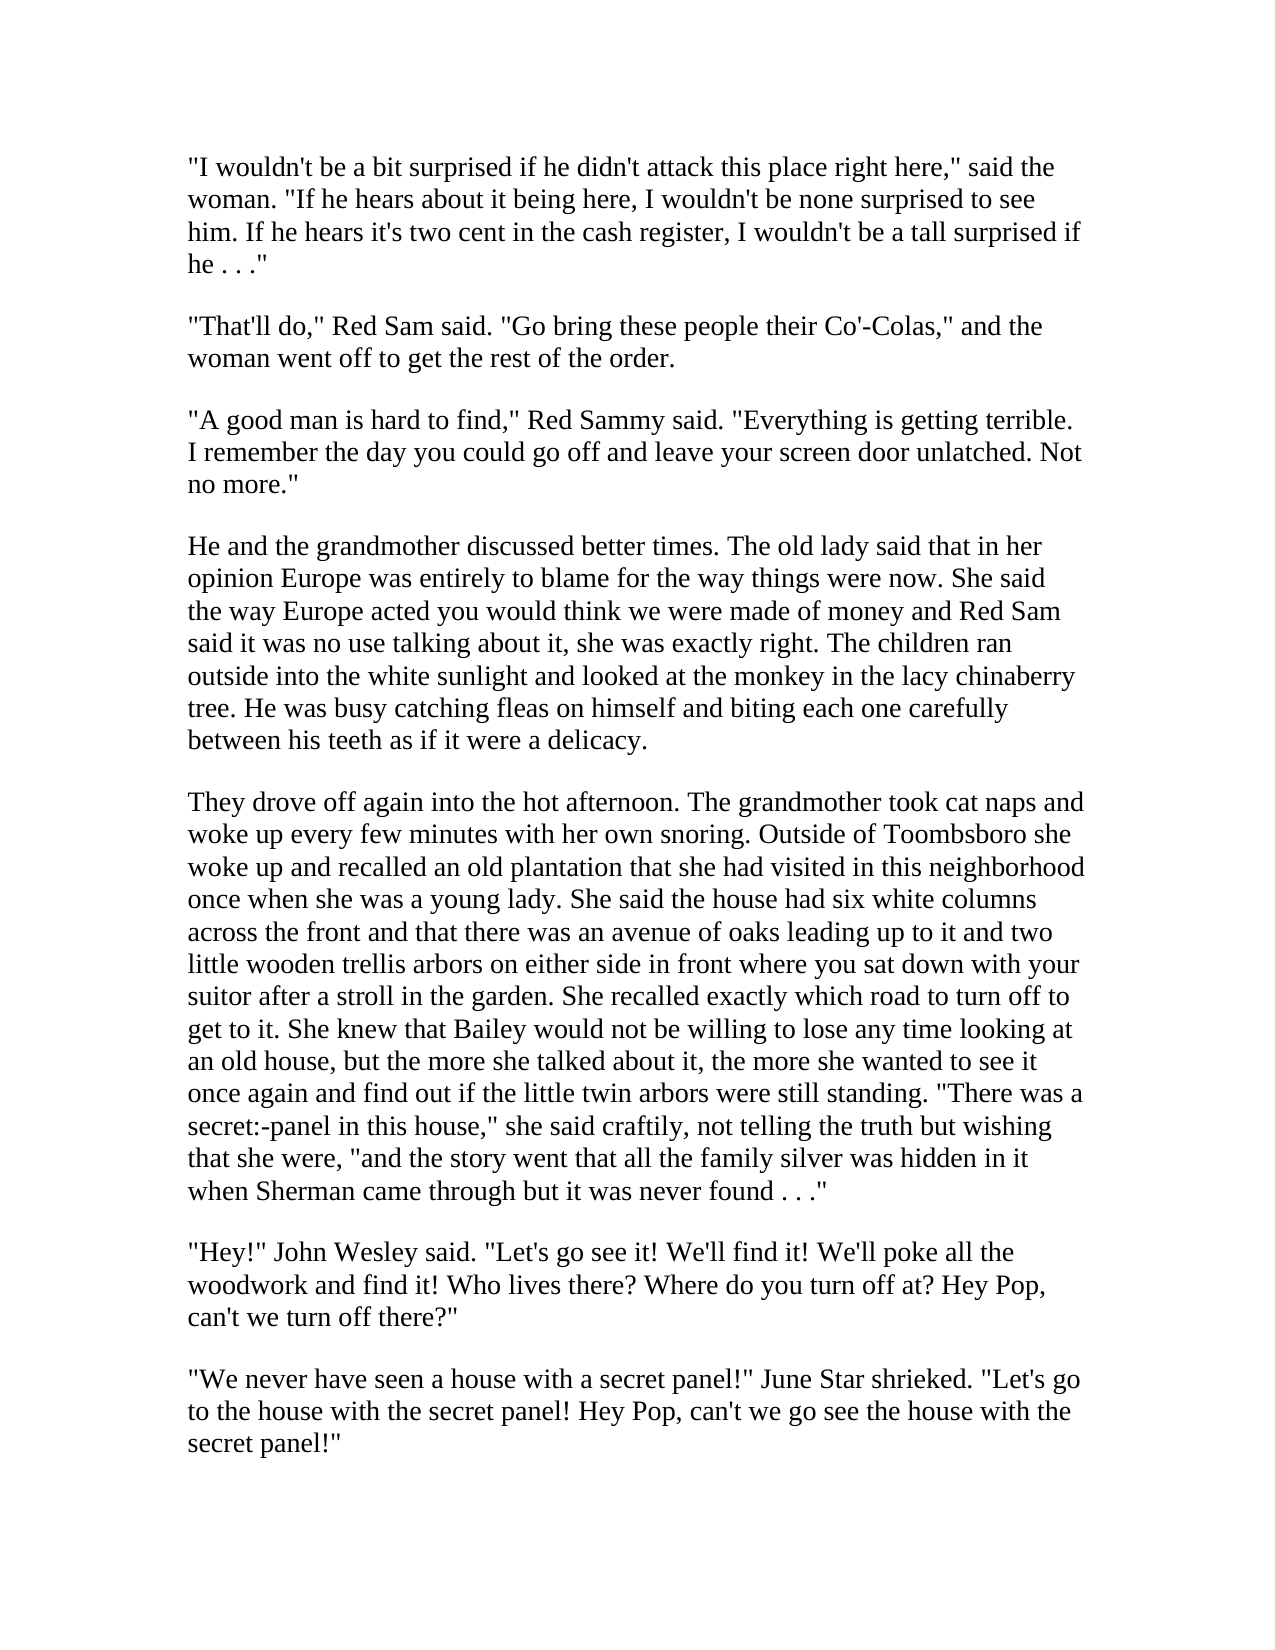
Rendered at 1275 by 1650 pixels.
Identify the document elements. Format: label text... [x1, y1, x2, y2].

text "I wouldn't be a bit surprised if he didn't attack this place right here," said the woman. "If he hears about it being here, I wouldn't be none surprised to see him. If he hears it's two cent in the cash register, I wouldn't be a tall surprised if he . . ." [187, 150, 1087, 279]
text "Hey!" John Wesley said. "Let's go see it! We'll find it! We'll poke all the woodwork and find it! Who lives there? Where do you turn off at? Hey Pop, can't we turn off there?" [187, 1235, 1087, 1332]
text "That'll do," Red Sam said. "Go bring these people their Co'-Colas," and the woman went off to get the rest of the order. [187, 309, 1087, 373]
text They drove off again into the hot afternoon. The grandmother took cat naps and woke up every few minutes with her own snoring. Outside of Toombsboro she woke up and recalled an old plantation that she had visited in this neighborhood once when she was a young lady. She said the house had six white columns across the front and that there was an avenue of oaks leading up to it and two little wooden trellis arbors on either side in front where you sat down with your suitor after a stroll in the garden. She recalled exactly which road to turn off to get to it. She knew that Bailey would not be willing to lose any time looking at an old house, but the more she talked about it, the more she wanted to see it once again and find out if the little twin arbors were still standing. "There was a secret:-panel in this house," she said craftily, not telling the truth but wishing that she were, "and the story went that all the family silver was hidden in it when Sherman came through but it was never found . . ." [187, 785, 1087, 1206]
text He and the grandmother discussed better times. The old lady said that in her opinion Europe was entirely to blame for the way things were now. She said the way Europe acted you would think we were made of money and Red Sam said it was no use talking about it, she was exactly right. The children ran outside into the white sunlight and looked at the monkey in the lacy chinaberry tree. He was busy catching fleas on himself and biting each one carefully between his teeth as if it were a delicacy. [187, 529, 1087, 756]
text "A good man is hard to find," Red Sammy said. "Everything is getting terrible. I remember the day you could go off and leave your screen door unlatched. Not no more." [187, 403, 1087, 500]
text "We never have seen a house with a secret panel!" June Star shrieked. "Let's go to the house with the secret panel! Hey Pop, can't we go see the house with the secret panel!" [187, 1362, 1087, 1459]
